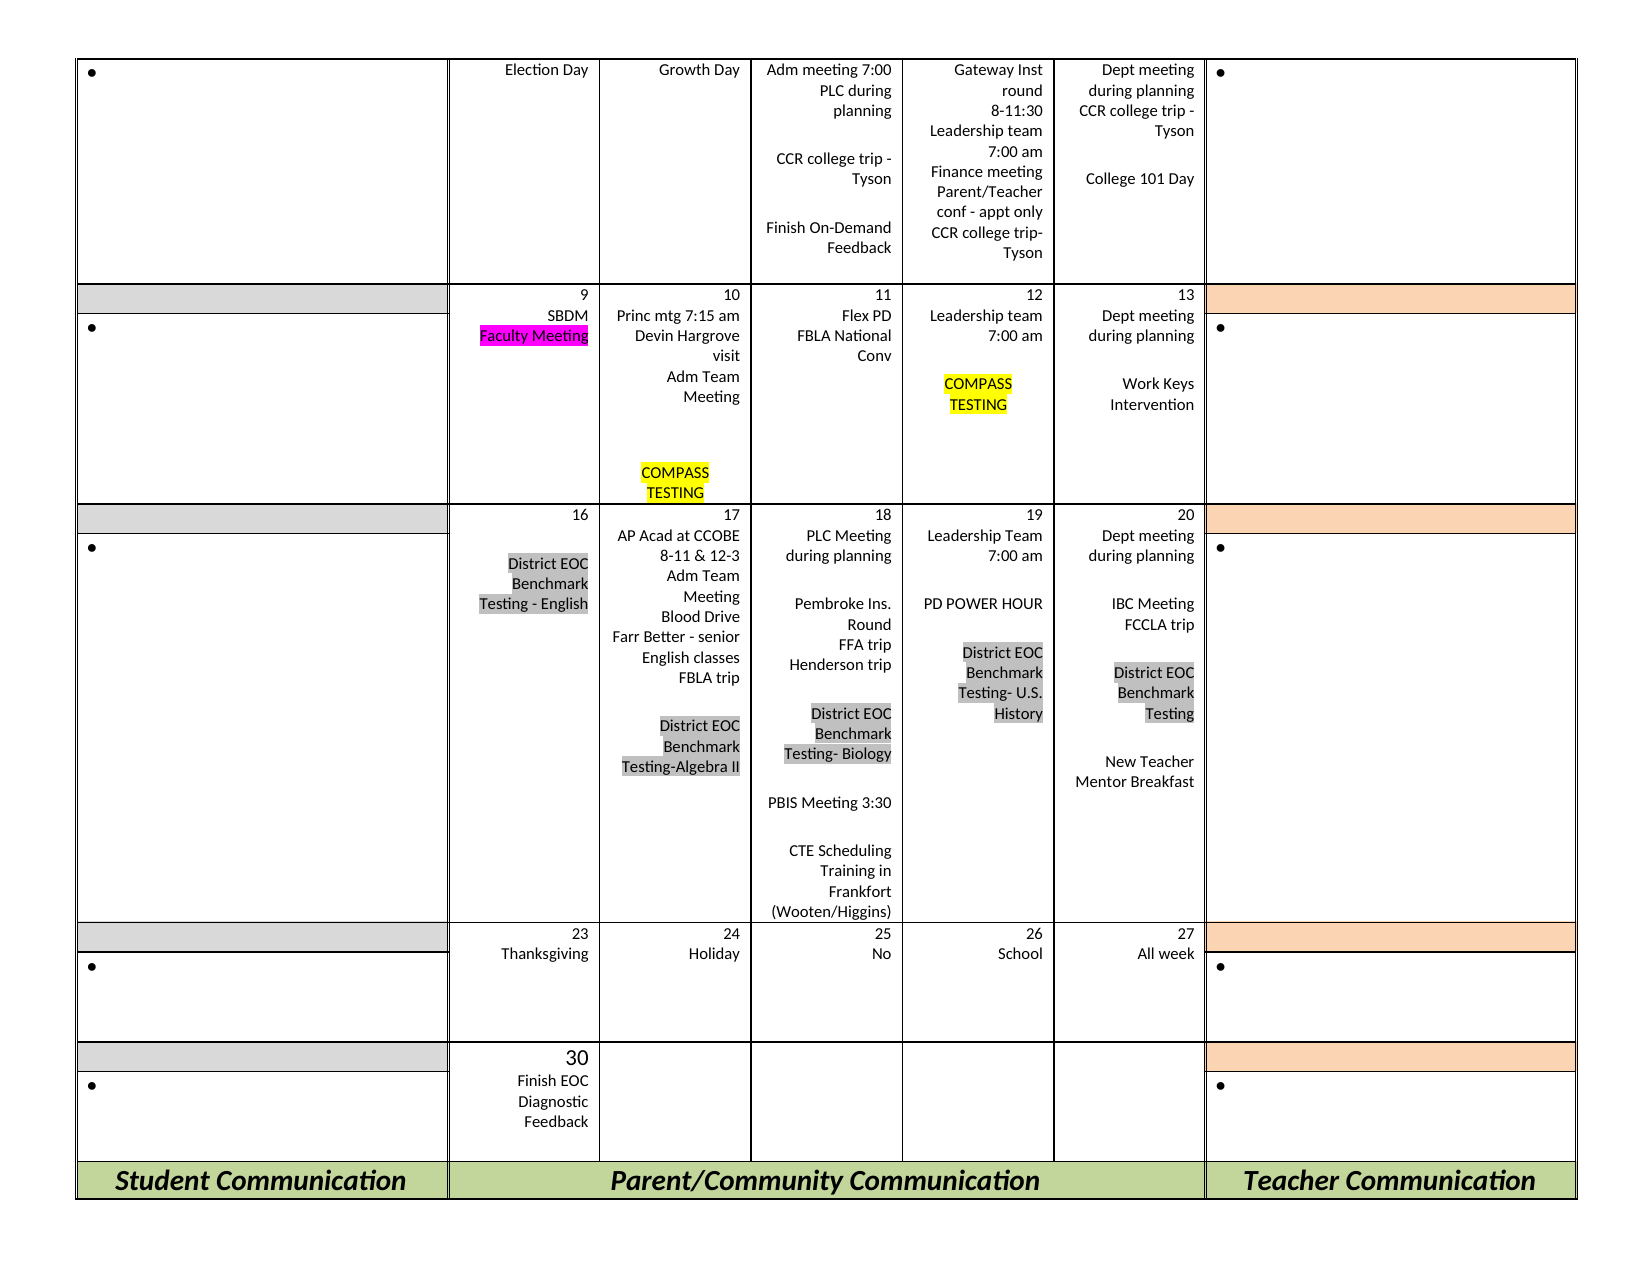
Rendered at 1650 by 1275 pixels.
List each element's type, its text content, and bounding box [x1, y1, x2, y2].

table_cell [600, 1043, 750, 1161]
table_cell [1207, 1072, 1575, 1161]
table_cell [78, 953, 447, 1041]
table_cell [1207, 1043, 1575, 1071]
table_cell 23 Thanksgiving [450, 923, 599, 1041]
table_cell [78, 505, 447, 533]
table_cell 25 No [752, 923, 902, 1041]
table_cell 2 Election Day [450, 60, 599, 283]
table_cell [1055, 1043, 1204, 1161]
table_cell 13 Dept meeting during planning Work Keys Intervention [1055, 285, 1204, 503]
table_cell [78, 314, 447, 503]
table_cell [78, 923, 447, 951]
table_cell 20 Dept meeting during planning IBC Meeting FCCLA trip District EOC Benchmark Testing New Teacher Mentor Breakfast [1055, 505, 1204, 921]
table_cell [1207, 60, 1575, 283]
table_cell 17 AP Acad at CCOBE 8-11 & 12-3 Adm Team Meeting Blood Drive Farr Better - senior English classes FBLA trip District EOC Benchmark Testing-Algebra II [600, 505, 750, 921]
table_cell Teacher Communication [1207, 1162, 1575, 1198]
table_cell [78, 534, 447, 921]
table_cell 26 School [903, 923, 1053, 1041]
table_cell 16 District EOC Benchmark Testing - English [450, 505, 599, 921]
table_cell [78, 285, 447, 313]
table_cell [752, 1043, 902, 1161]
table_cell 19 Leadership Team 7:00 am PD POWER HOUR District EOC Benchmark Testing- U.S. History [903, 505, 1053, 921]
table_cell 11 Flex PD FBLA National Conv [752, 285, 902, 503]
table_cell 27 All week [1055, 923, 1204, 1041]
table_cell Parent/Community Communication [450, 1162, 1204, 1198]
table_cell [1207, 285, 1575, 313]
table_cell Student Communication [78, 1162, 447, 1198]
table_cell [78, 1072, 447, 1161]
table_cell [1207, 534, 1575, 921]
table_cell 9 SBDM Faculty Meeting [450, 285, 599, 503]
table_cell 10 Princ mtg 7:15 am Devin Hargrove visit Adm Team Meeting COMPASS TESTING [600, 285, 750, 503]
table_cell 18 PLC Meeting during planning Pembroke Ins. Round FFA trip Henderson trip District EOC Benchmark Testing- Biology PBIS Meeting 3:30 CTE Scheduling Training in Frankfort (Wooten/Higgins) [752, 505, 902, 921]
table_cell [1207, 953, 1575, 1041]
table_cell 3 Growth Day [600, 60, 750, 283]
table_cell [1207, 505, 1575, 533]
table_cell 24 Holiday [600, 923, 750, 1041]
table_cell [1055, 60, 1204, 283]
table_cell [903, 60, 1053, 283]
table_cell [752, 60, 902, 283]
table_cell [78, 1043, 447, 1071]
table_cell [1207, 314, 1575, 503]
table_cell 30 Finish EOC Diagnostic Feedback [450, 1043, 599, 1161]
table_cell [1207, 923, 1575, 951]
table_cell 12 Leadership team 7:00 am COMPASS TESTING [903, 285, 1053, 503]
table_cell [78, 60, 447, 283]
table_cell [903, 1043, 1053, 1161]
